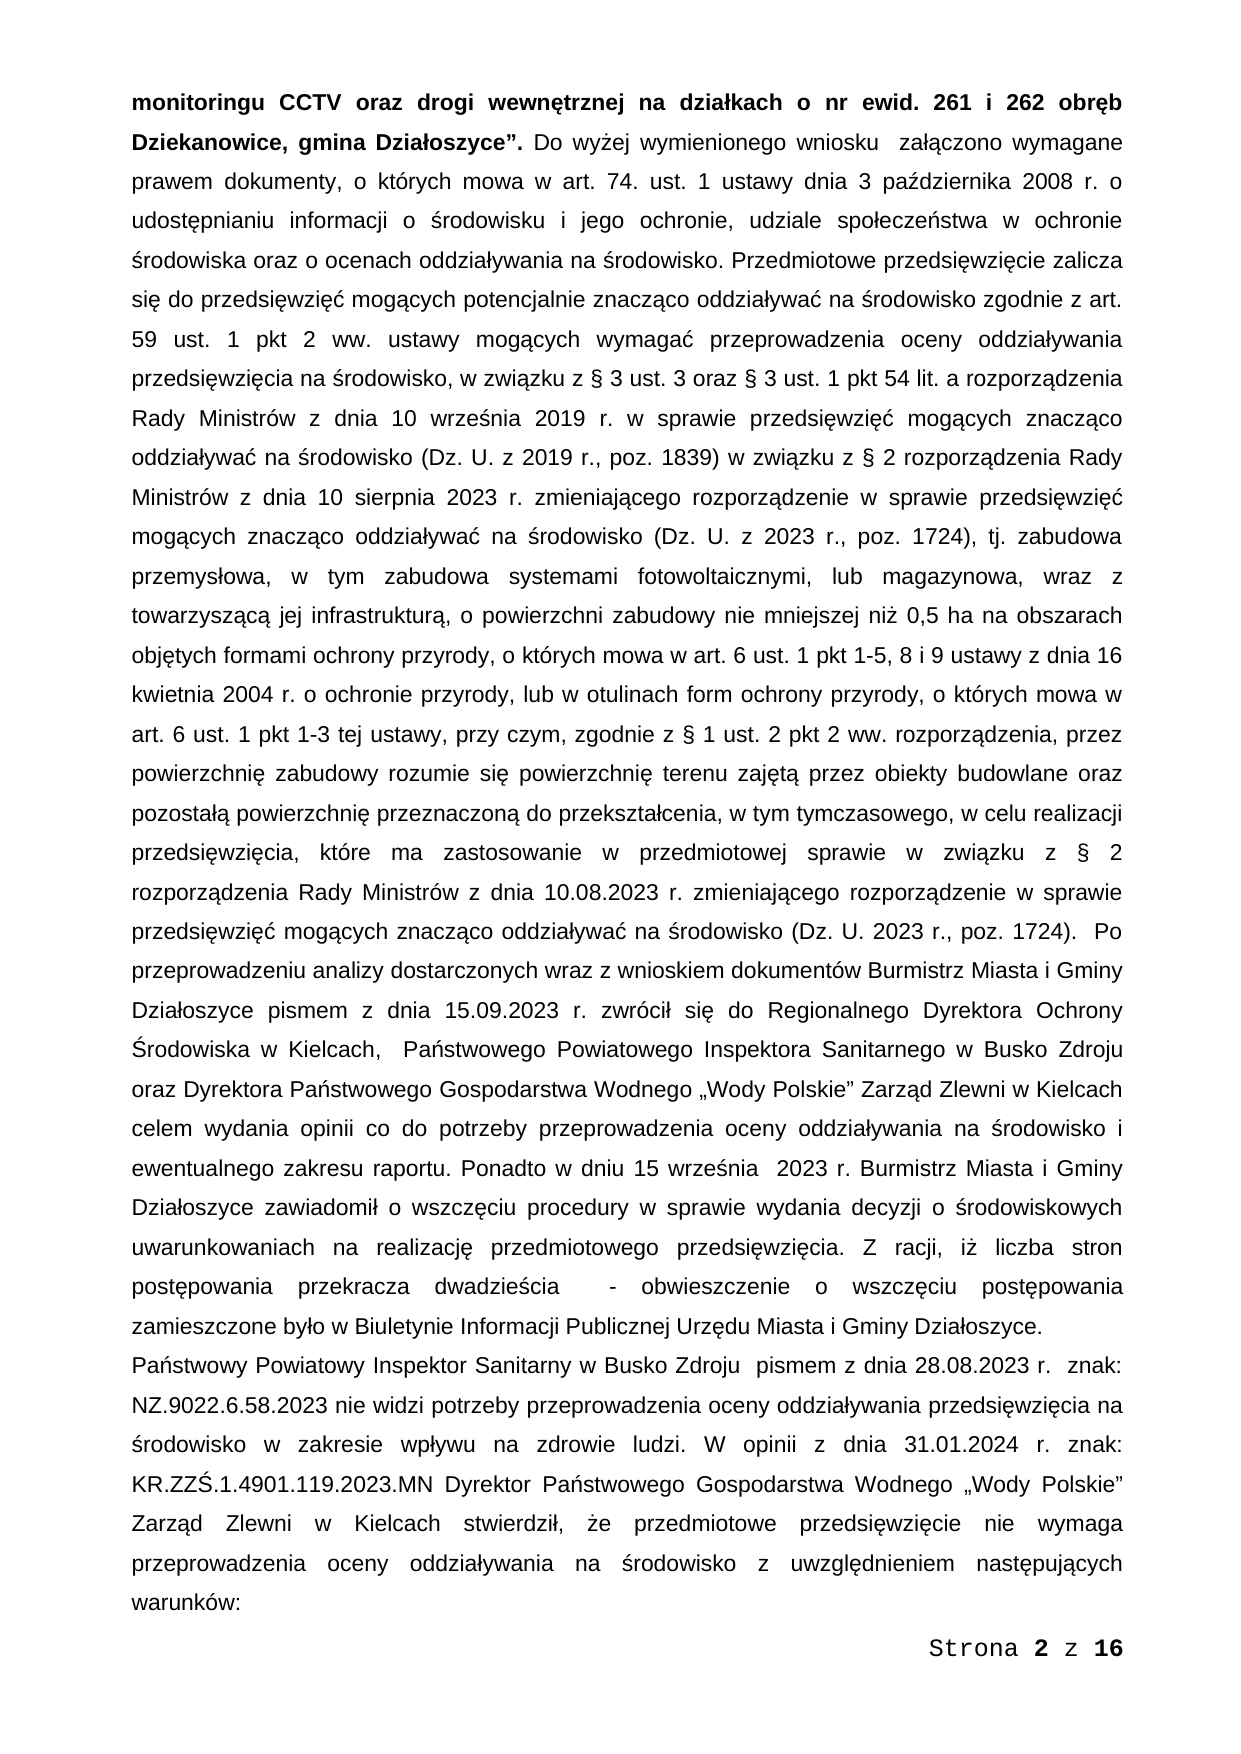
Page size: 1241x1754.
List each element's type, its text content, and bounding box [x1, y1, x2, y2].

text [131, 89, 1123, 1339]
text Państwowy Powiatowy Inspektor Sanitarny w Busko Zdroju pismem z dnia 28.08.2023 r. znak: NZ.9022.6.58.2023 nie widzi potrzeby przeprowadzenia oceny oddziaływania przedsięwzięcia na środowisko w zakresie wpływu na zdrowie ludzi. W opinii z dnia 31.01.2024 r. znak: KR.ZZŚ.1.4901.119.2023.MN Dyrektor Państwowego Gospodarstwa Wodnego „Wody Polskie” Zarząd Zlewni w Kielcach stwierdził, że przedmiotowe przedsięwzięcie nie wymaga przeprowadzenia oceny oddziaływania na środowisko z uwzględnieniem następujących warunków: [131, 1352, 1123, 1616]
